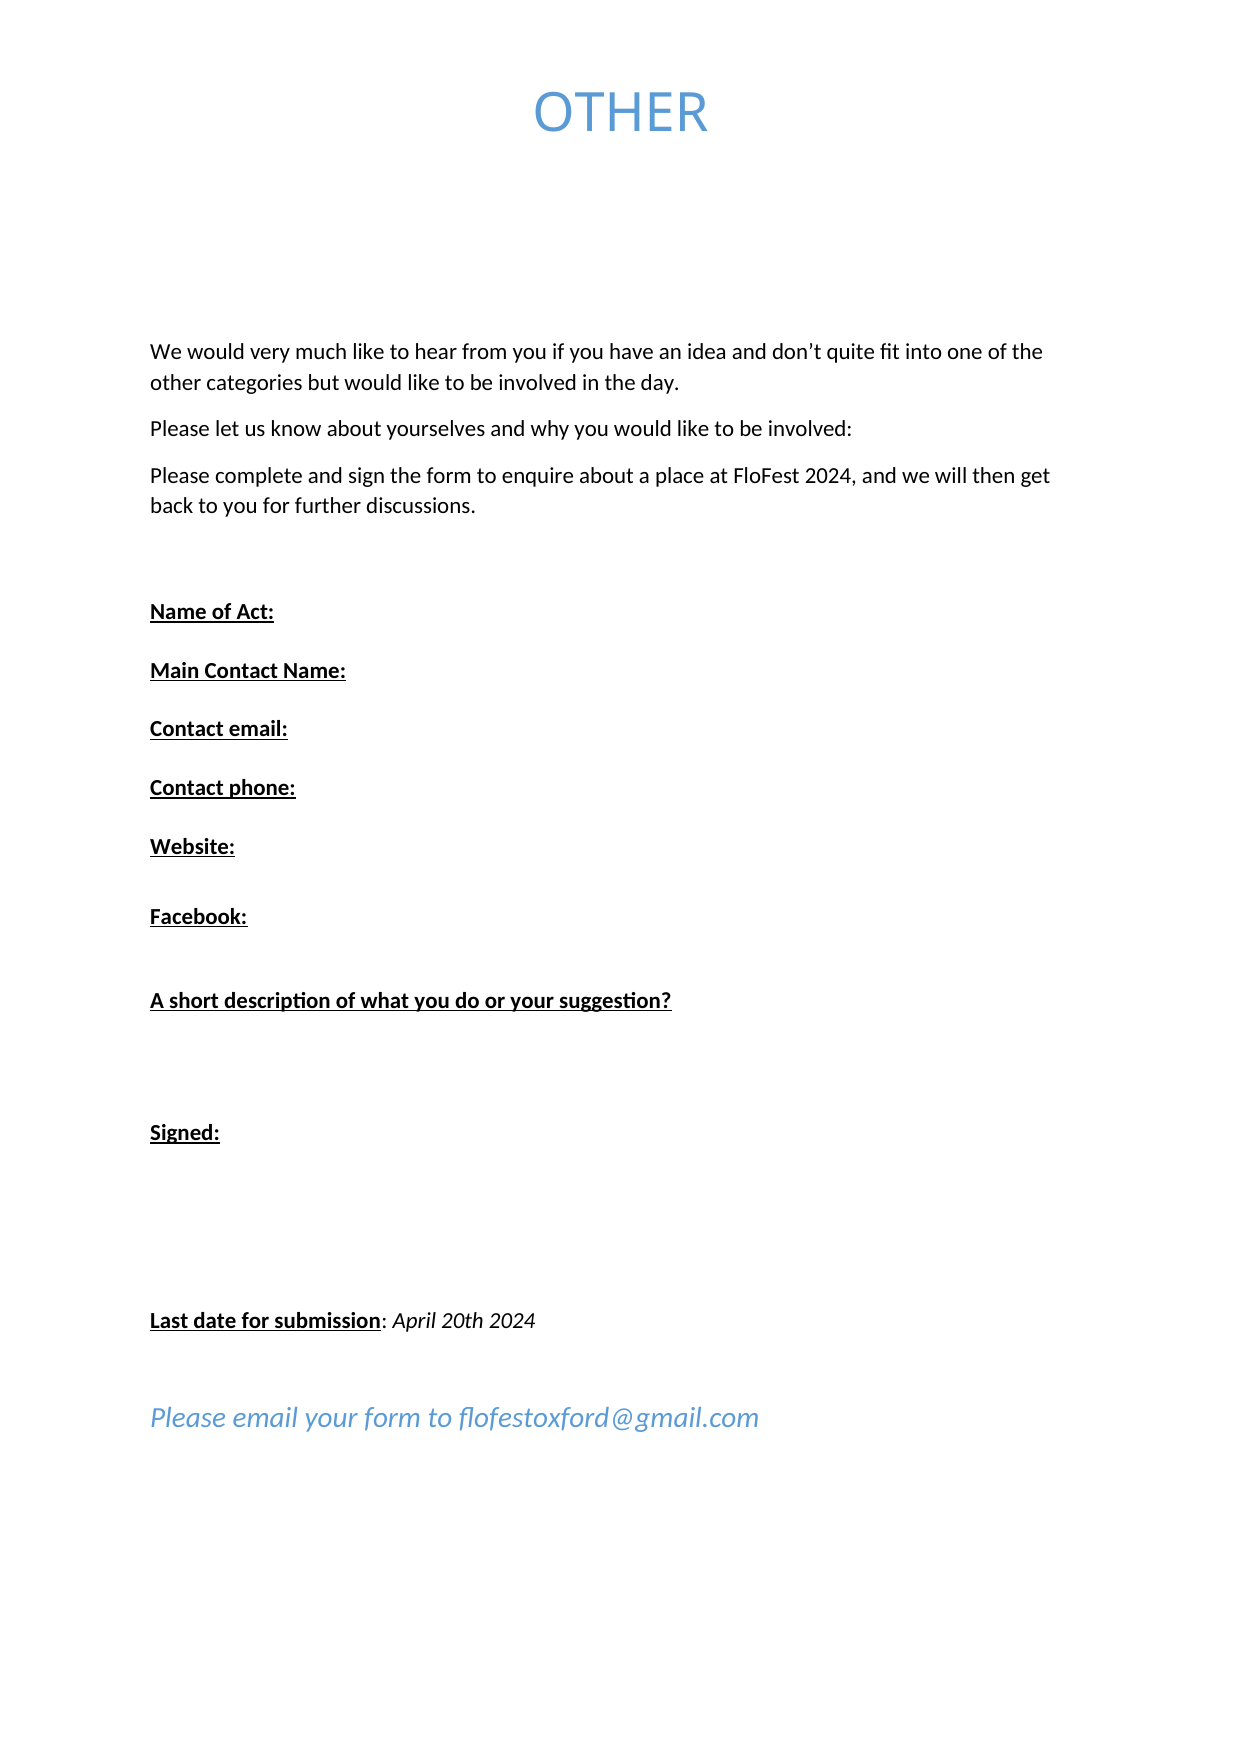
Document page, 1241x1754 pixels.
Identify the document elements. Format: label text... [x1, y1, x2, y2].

text Contact phone: [150, 773, 1090, 801]
text Contact email: [150, 714, 1090, 742]
text A short description of what you do or your suggestion? [150, 986, 1090, 1014]
text Main Contact Name: [150, 656, 1090, 684]
text Please complete and sign the form to enquire about a place at FloFest 2024, and we will then get back to you for further discussions. [150, 461, 1090, 520]
text Please email your form to flofestoxford@gmail.com [150, 1399, 1090, 1435]
text Please let us know about yourselves and why you would like to be involved: [150, 414, 1090, 443]
text Facebook: [150, 902, 1090, 930]
text Website: [150, 832, 1090, 860]
text Signed: [150, 1118, 1090, 1146]
text We would very much like to hear from you if you have an idea and don’t quite fit into one of the other categories but would like to be involved in the day. [150, 337, 1090, 396]
text Name of Act: [150, 597, 1090, 625]
text Last date for submission: April 20th 2024 [150, 1306, 1090, 1334]
